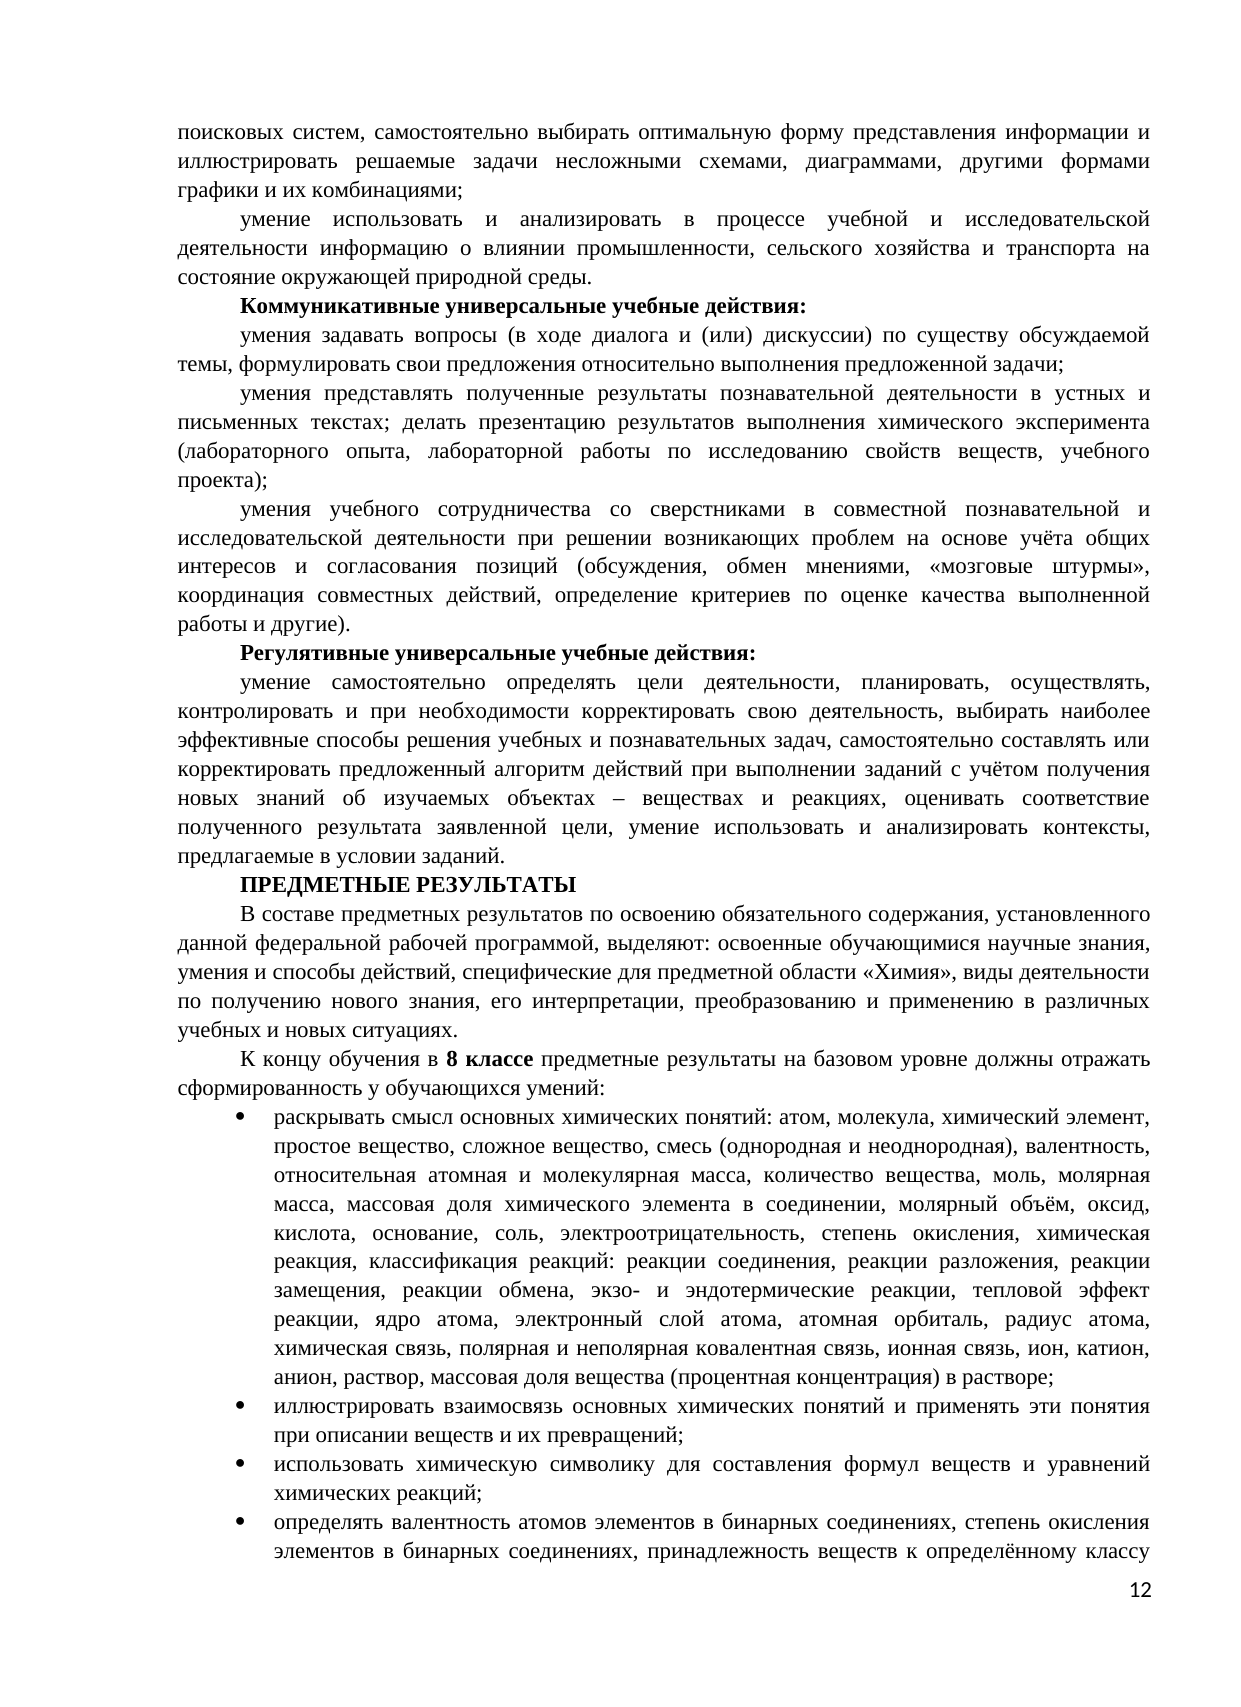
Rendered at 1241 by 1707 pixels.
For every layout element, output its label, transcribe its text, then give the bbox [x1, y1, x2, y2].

text умение самостоятельно определять цели деятельности, планировать, осуществлять, контролировать и при необходимости корректировать свою деятельность, выбирать наиболее эффективные способы решения учебных и познавательных задач, самостоятельно составлять или корректировать предложенный алгоритм действий при выполнении заданий с учётом получения новых знаний об изучаемых объектах – веществах и реакциях, оценивать соответствие полученного результата заявленной цели, умение использовать и анализировать контексты, предлагаемые в условии заданий. [177, 668, 1152, 868]
list использовать химическую символику для составления формул веществ и уравнений химических реакций; [236, 1450, 1152, 1506]
text Регулятивные универсальные учебные действия: [177, 639, 1152, 666]
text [177, 118, 1152, 202]
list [236, 1508, 1152, 1563]
text К концу обучения в 8 классе предметные результаты на базовом уровне должны отражать сформированность у обучающихся умений: [177, 1045, 1152, 1100]
text умение использовать и анализировать в процессе учебной и исследовательской деятельности информацию о влиянии промышленности, сельского хозяйства и транспорта на состояние окружающей природной среды. [177, 205, 1152, 289]
list раскрывать смысл основных химических понятий: атом, молекула, химический элемент, простое вещество, сложное вещество, смесь (однородная и неоднородная), валентность, относительная атомная и молекулярная масса, количество вещества, моль, молярная масса, массовая доля химического элемента в соединении, молярный объём, оксид, кислота, основание, соль, электроотрицательность, степень окисления, химическая реакция, классификация реакций: реакции соединения, реакции разложения, реакции замещения, реакции обмена, экзо- и эндотермические реакции, тепловой эффект реакции, ядро атома, электронный слой атома, атомная орбиталь, радиус атома, химическая связь, полярная и неполярная ковалентная связь, ионная связь, ион, катион, анион, раствор, массовая доля вещества (процентная концентрация) в растворе; [236, 1103, 1152, 1390]
text ПРЕДМЕТНЫЕ РЕЗУЛЬТАТЫ [177, 871, 1152, 897]
text Коммуникативные универсальные учебные действия: [177, 292, 1152, 318]
list иллюстрировать взаимосвязь основных химических понятий и применять эти понятия при описании веществ и их превращений; [236, 1392, 1152, 1448]
text умения учебного сотрудничества со сверстниками в совместной познавательной и исследовательской деятельности при решении возникающих проблем на основе учёта общих интересов и согласования позиций (обсуждения, обмен мнениями, «мозговые штурмы», координация совместных действий, определение критериев по оценке качества выполненной работы и другие). [177, 494, 1152, 637]
text В составе предметных результатов по освоению обязательного содержания, установленного данной федеральной рабочей программой, выделяют: освоенные обучающимися научные знания, умения и способы действий, специфические для предметной области «Химия», виды деятельности по получению нового знания, его интерпретации, преобразованию и применению в различных учебных и новых ситуациях. [177, 900, 1152, 1042]
text умения задавать вопросы (в ходе диалога и (или) дискуссии) по существу обсуждаемой темы, формулировать свои предложения относительно выполнения предложенной задачи; [177, 321, 1152, 376]
text умения представлять полученные результаты познавательной деятельности в устных и письменных текстах; делать презентацию результатов выполнения химического эксперимента (лабораторного опыта, лабораторной работы по исследованию свойств веществ, учебного проекта); [177, 379, 1152, 492]
